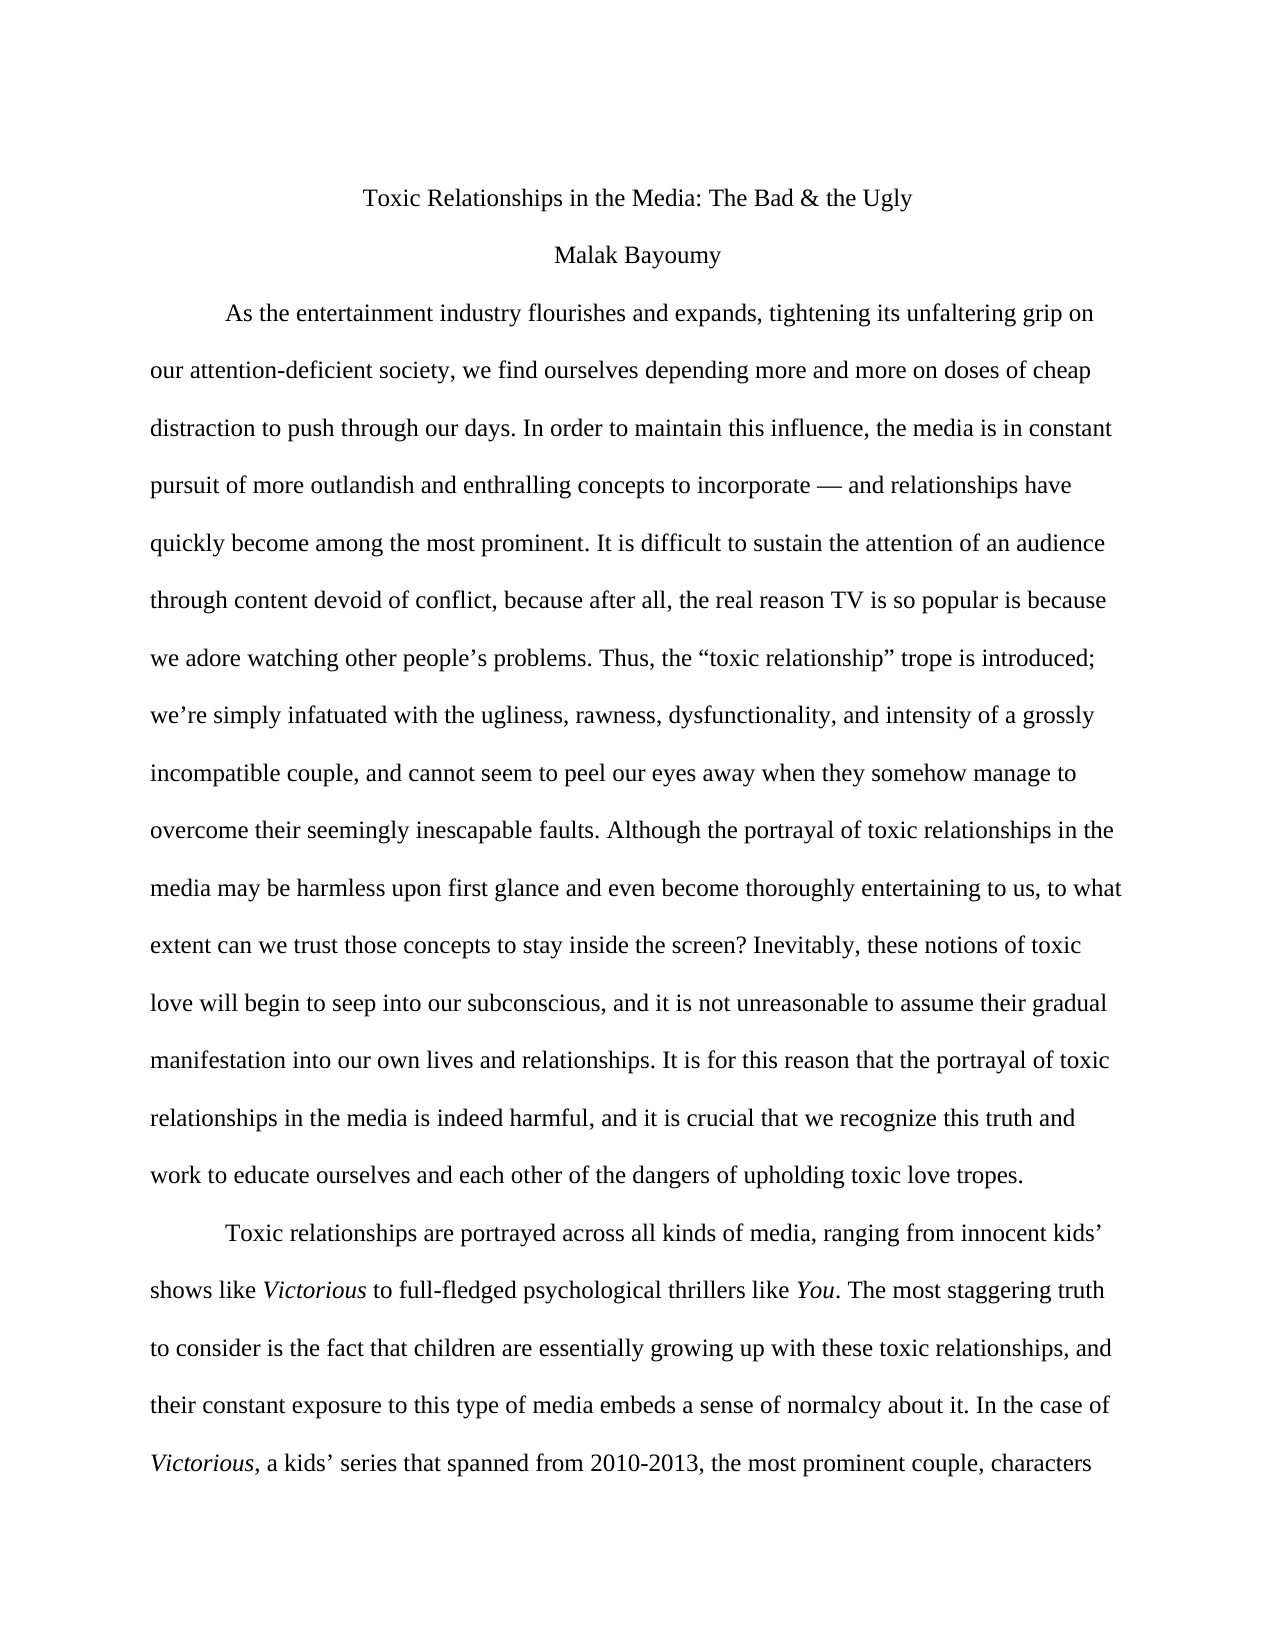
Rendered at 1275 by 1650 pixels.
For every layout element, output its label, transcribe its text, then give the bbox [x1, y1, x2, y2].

text As the entertainment industry flourishes and expands, tightening its unfaltering grip on our attention-deficient society, we find ourselves depending more and more on doses of cheap distraction to push through our days. In order to maintain this influence, the media is in constant pursuit of more outlandish and enthralling concepts to incorporate — and relationships have quickly become among the most prominent. It is difficult to sustain the attention of an audience through content devoid of conflict, because after all, the real reason TV is so popular is because we adore watching other people’s problems. Thus, the “toxic relationship” trope is introduced; we’re simply infatuated with the ugliness, rawness, dysfunctionality, and intensity of a grossly incompatible couple, and cannot seem to peel our eyes away when they somehow manage to overcome their seemingly inescapable faults. Although the portrayal of toxic relationships in the media may be harmless upon first glance and even become thoroughly entertaining to us, to what extent can we trust those concepts to stay inside the screen? Inevitably, these notions of toxic love will begin to seep into our subconscious, and it is not unreasonable to assume their gradual manifestation into our own lives and relationships. It is for this reason that the portrayal of toxic relationships in the media is indeed harmful, and it is crucial that we recognize this truth and work to educate ourselves and each other of the dangers of upholding toxic love tropes. [150, 298, 1125, 1189]
text Toxic Relationships in the Media: The Bad & the Ugly [150, 183, 1125, 212]
text Malak Bayoumy [150, 241, 1125, 269]
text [150, 1218, 1125, 1477]
